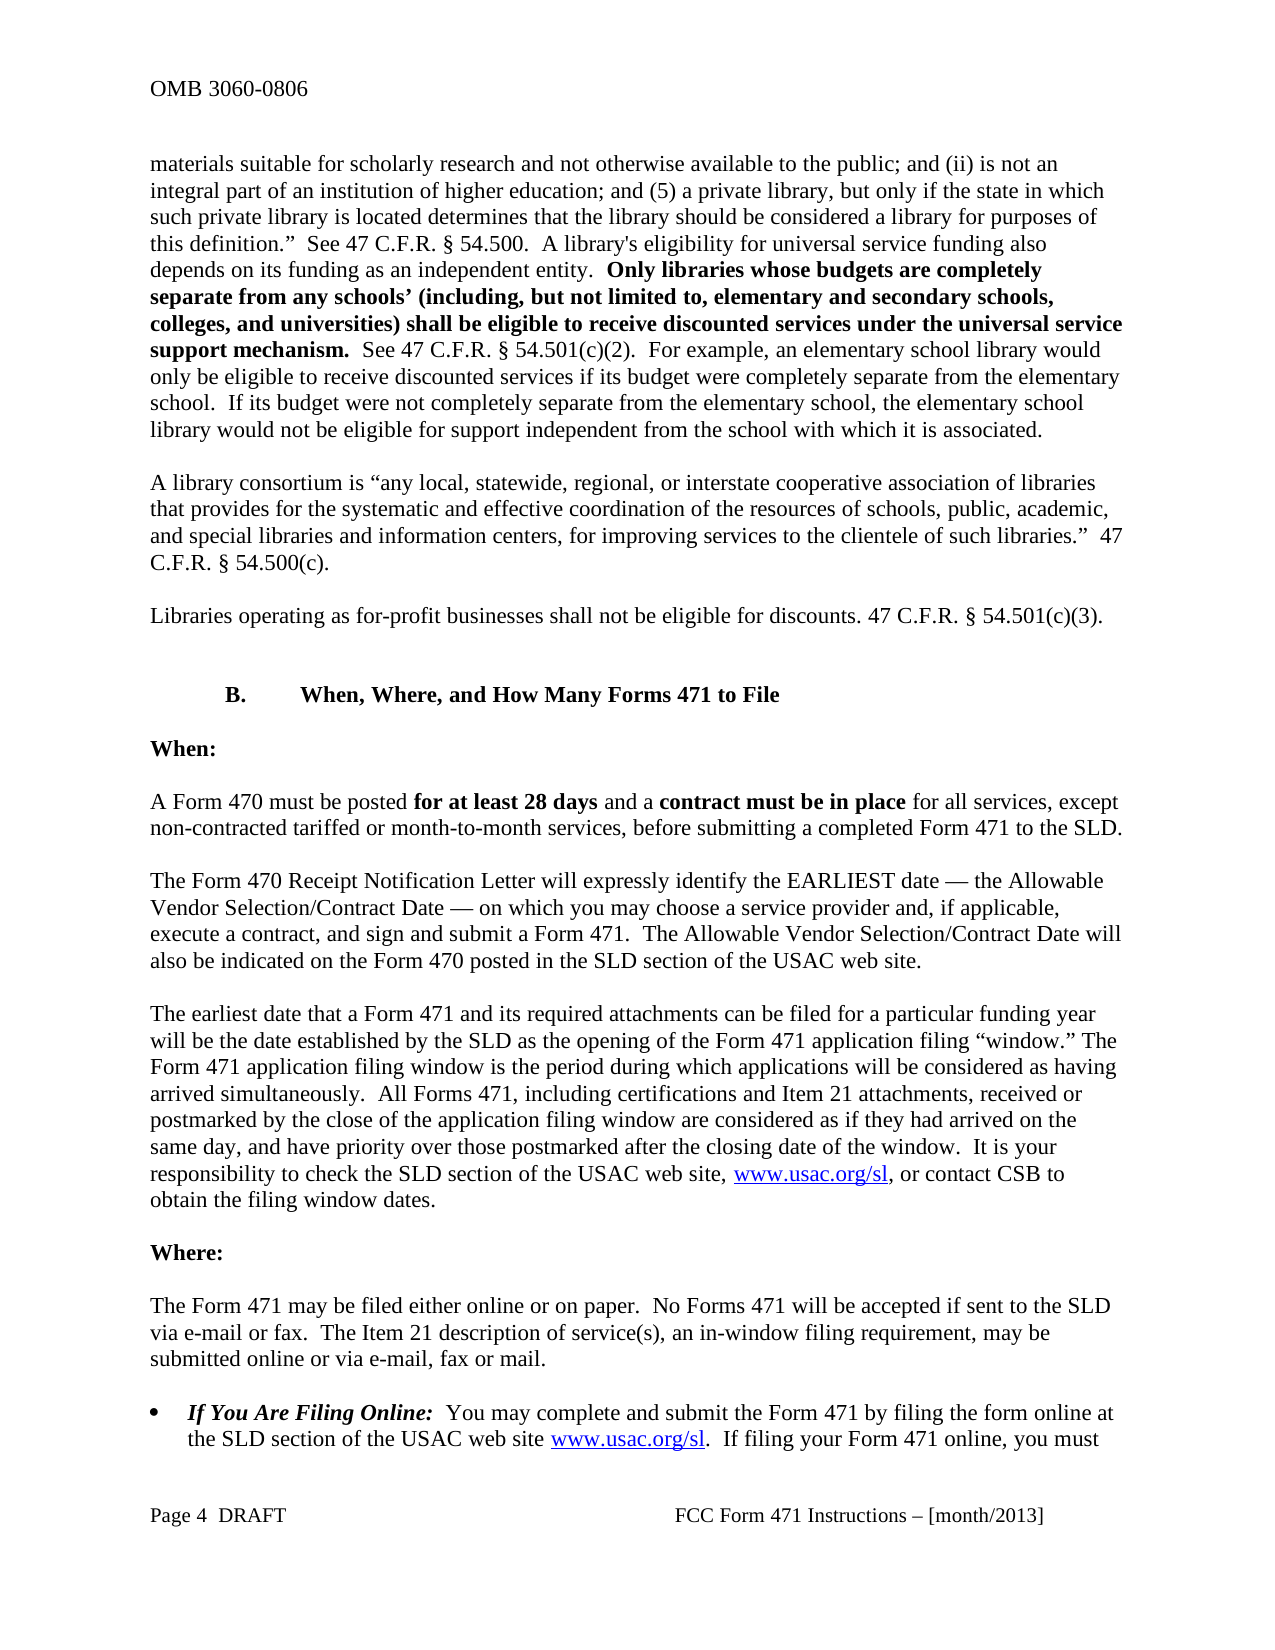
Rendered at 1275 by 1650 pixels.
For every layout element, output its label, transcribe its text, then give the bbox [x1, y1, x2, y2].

text Where: [150, 1239, 1125, 1266]
text The Form 471 may be filed either online or on paper. No Forms 471 will be accepted if sent to the SLD via e-mail or fax. The Item 21 description of service(s), an in-window filing requirement, may be submitted online or via e-mail, fax or mail. [150, 1292, 1125, 1372]
text B. When, Where, and How Many Forms 471 to File [150, 681, 1125, 708]
text A Form 470 must be posted for at least 28 days and a contract must be in place for all services, except non-contracted tariffed or month-to-month services, before submitting a completed Form 471 to the SLD. [150, 787, 1125, 841]
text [150, 150, 1125, 442]
text Libraries operating as for-profit businesses shall not be eligible for discounts. 47 C.F.R. § 54.501(c)(3). [150, 602, 1125, 628]
text The Form 470 Receipt Notification Letter will expressly identify the EARLIEST date — the Allowable Vendor Selection/Contract Date — on which you may choose a service provider and, if applicable, execute a contract, and sign and submit a Form 471. The Allowable Vendor Selection/Contract Date will also be indicated on the Form 470 posted in the SLD section of the USAC web site. [150, 867, 1125, 973]
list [150, 1398, 1125, 1452]
text The earliest date that a Form 471 and its required attachments can be filed for a particular funding year will be the date established by the SLD as the opening of the Form 471 application filing “window.” The Form 471 application filing window is the period during which applications will be considered as having arrived simultaneously. All Forms 471, including certifications and Item 21 attachments, received or postmarked by the close of the application filing window are considered as if they had arrived on the same day, and have priority over those postmarked after the closing date of the window. It is your responsibility to check the SLD section of the USAC web site, www.usac.org/sl, or contact CSB to obtain the filing window dates. [150, 1000, 1125, 1212]
text When: [150, 734, 1125, 761]
text A library consortium is “any local, statewide, regional, or interstate cooperative association of libraries that provides for the systematic and effective coordination of the resources of schools, public, academic, and special libraries and information centers, for improving services to the clientele of such libraries.” 47 C.F.R. § 54.500(c). [150, 469, 1125, 575]
